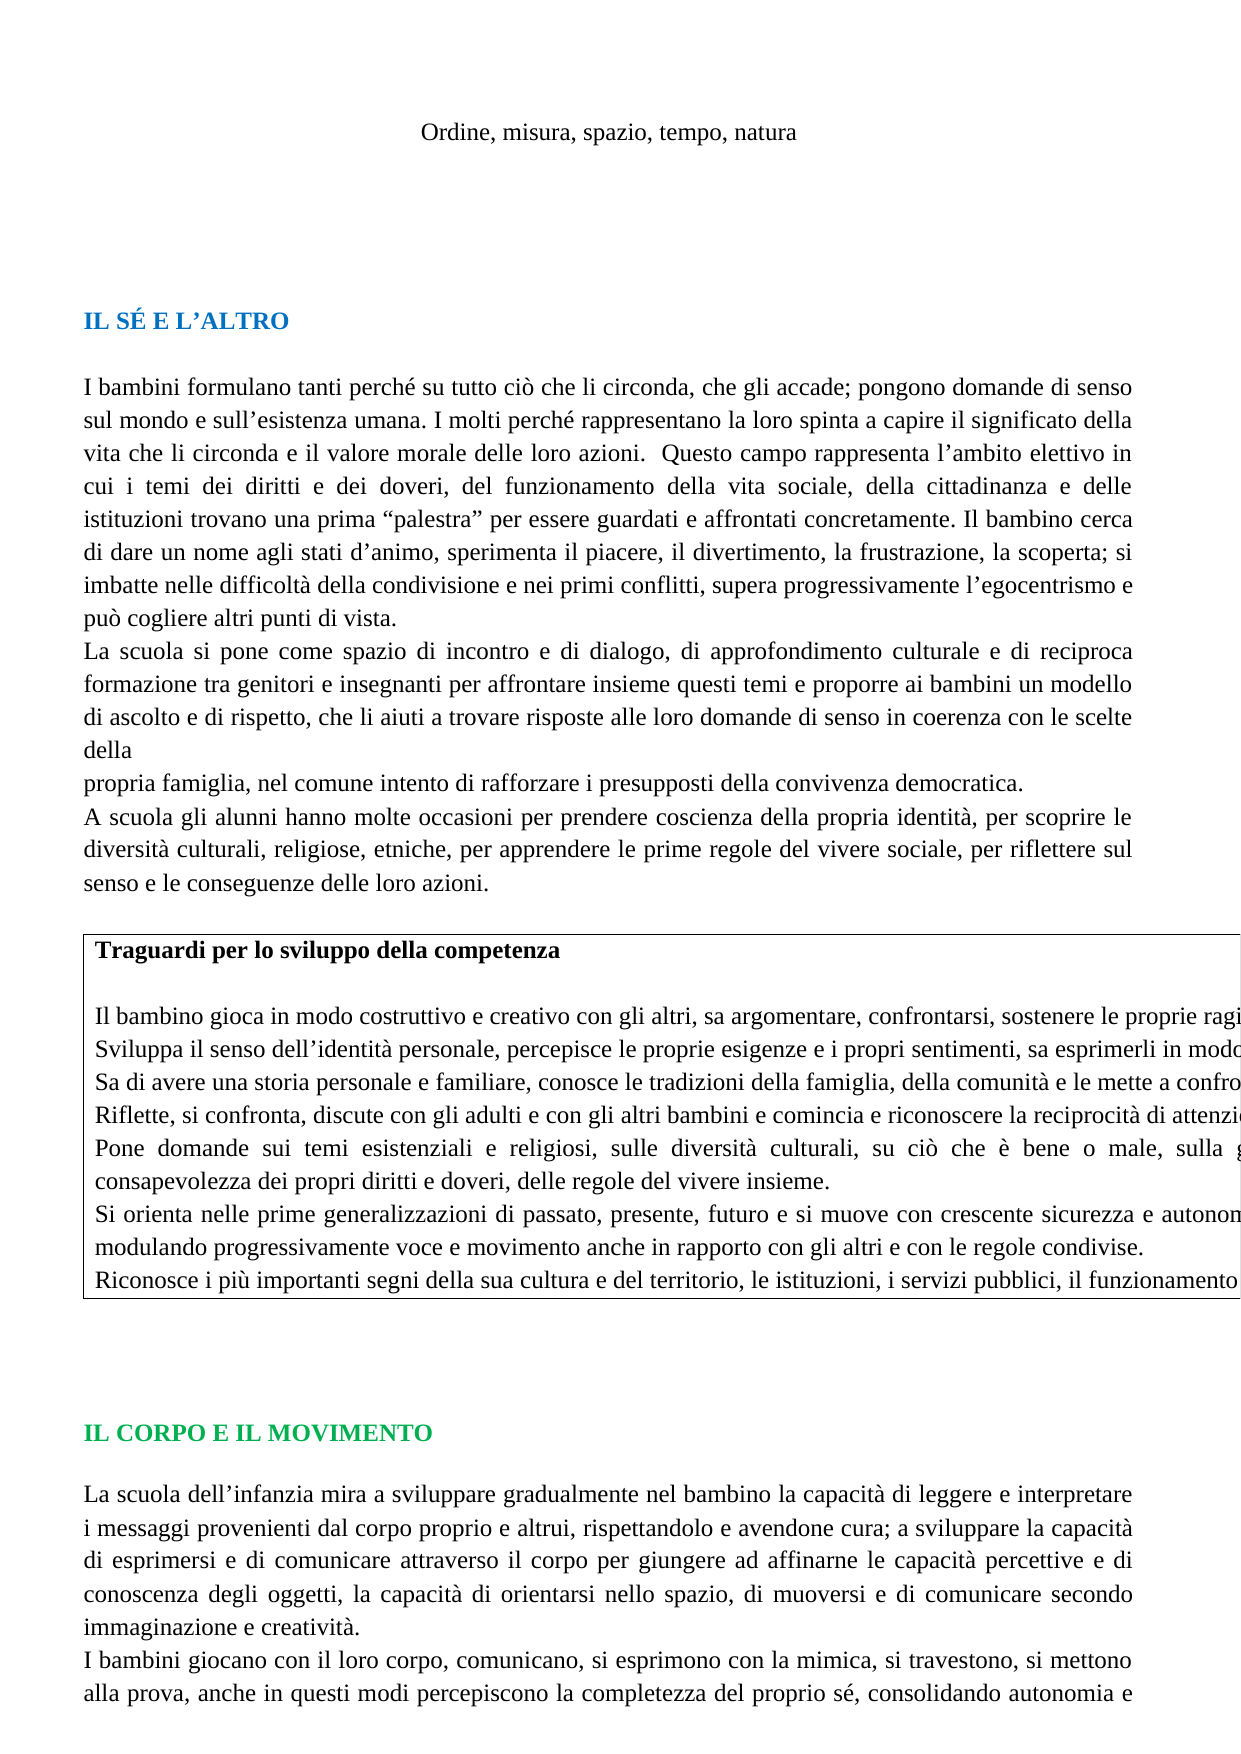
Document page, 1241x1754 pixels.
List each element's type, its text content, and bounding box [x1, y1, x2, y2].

table_header Traguardi per lo sviluppo della competenza Il bambino gioca in modo costruttivo e creativo con gli altri, sa argomentare, confrontarsi, sostenere le proprie ragioni con adulti e bambini. Sviluppa il senso dell’identità personale, percepisce le proprie esigenze e i propri sentimenti, sa esprimerli in modo sempre più adeguato. Sa di avere una storia personale e familiare, conosce le tradizioni della famiglia, della comunità e le mette a confronto con altre. Riflette, si confronta, discute con gli adulti e con gli altri bambini e comincia e riconoscere la reciprocità di attenzione tra chi parla e chi ascolta. Pone domande sui temi esistenziali e religiosi, sulle diversità culturali, su ciò che è bene o male, sulla giustizia, e ha raggiunto una prima consapevolezza dei propri diritti e doveri, delle regole del vivere insieme. Si orienta nelle prime generalizzazioni di passato, presente, futuro e si muove con crescente sicurezza e autonomia negli spazi che gli sono familiari, modulando progressivamente voce e movimento anche in rapporto con gli altri e con le regole condivise. Riconosce i più importanti segni della sua cultura e del territorio, le istituzioni, i servizi pubblici, il funzionamento delle piccole comunità e della città. [84, 935, 1240, 1297]
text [83, 1645, 1134, 1706]
text propria famiglia, nel comune intento di rafforzare i presupposti della convivenza democratica. [83, 768, 1134, 797]
text La scuola dell’infanzia mira a sviluppare gradualmente nel bambino la capacità di leggere e interpretare i messaggi provenienti dal corpo proprio e altrui, rispettandolo e avendone cura; a sviluppare la capacità di esprimersi e di comunicare attraverso il corpo per giungere ad affinarne le capacità percettive e di conoscenza degli oggetti, la capacità di orientarsi nello spazio, di muoversi e di comunicare secondo immaginazione e creatività. [83, 1479, 1134, 1640]
text IL SÉ E L’ALTRO [83, 306, 1134, 335]
text Ordine, misura, spazio, tempo, natura [83, 117, 1134, 145]
text La scuola si pone come spazio di incontro e di dialogo, di approfondimento culturale e di reciproca formazione tra genitori e insegnanti per affrontare insieme questi temi e proporre ai bambini un modello di ascolto e di rispetto, che li aiuti a trovare risposte alle loro domande di senso in coerenza con le scelte della [83, 636, 1134, 764]
text I bambini formulano tanti perché su tutto ciò che li circonda, che gli accade; pongono domande di senso sul mondo e sull’esistenza umana. I molti perché rappresentano la loro spinta a capire il significato della vita che li circonda e il valore morale delle loro azioni. Questo campo rappresenta l’ambito elettivo in cui i temi dei diritti e dei doveri, del funzionamento della vita sociale, della cittadinanza e delle istituzioni trovano una prima “palestra” per essere guardati e affrontati concretamente. Il bambino cerca di dare un nome agli stati d’animo, sperimenta il piacere, il divertimento, la frustrazione, la scoperta; si imbatte nelle difficoltà della condivisione e nei primi conflitti, supera progressivamente l’egocentrismo e può cogliere altri punti di vista. [83, 372, 1134, 632]
text IL CORPO E IL MOVIMENTO [83, 1418, 1134, 1447]
text A scuola gli alunni hanno molte occasioni per prendere coscienza della propria identità, per scoprire le diversità culturali, religiose, etniche, per apprendere le prime regole del vivere sociale, per riflettere sul senso e le conseguenze delle loro azioni. [83, 802, 1134, 896]
